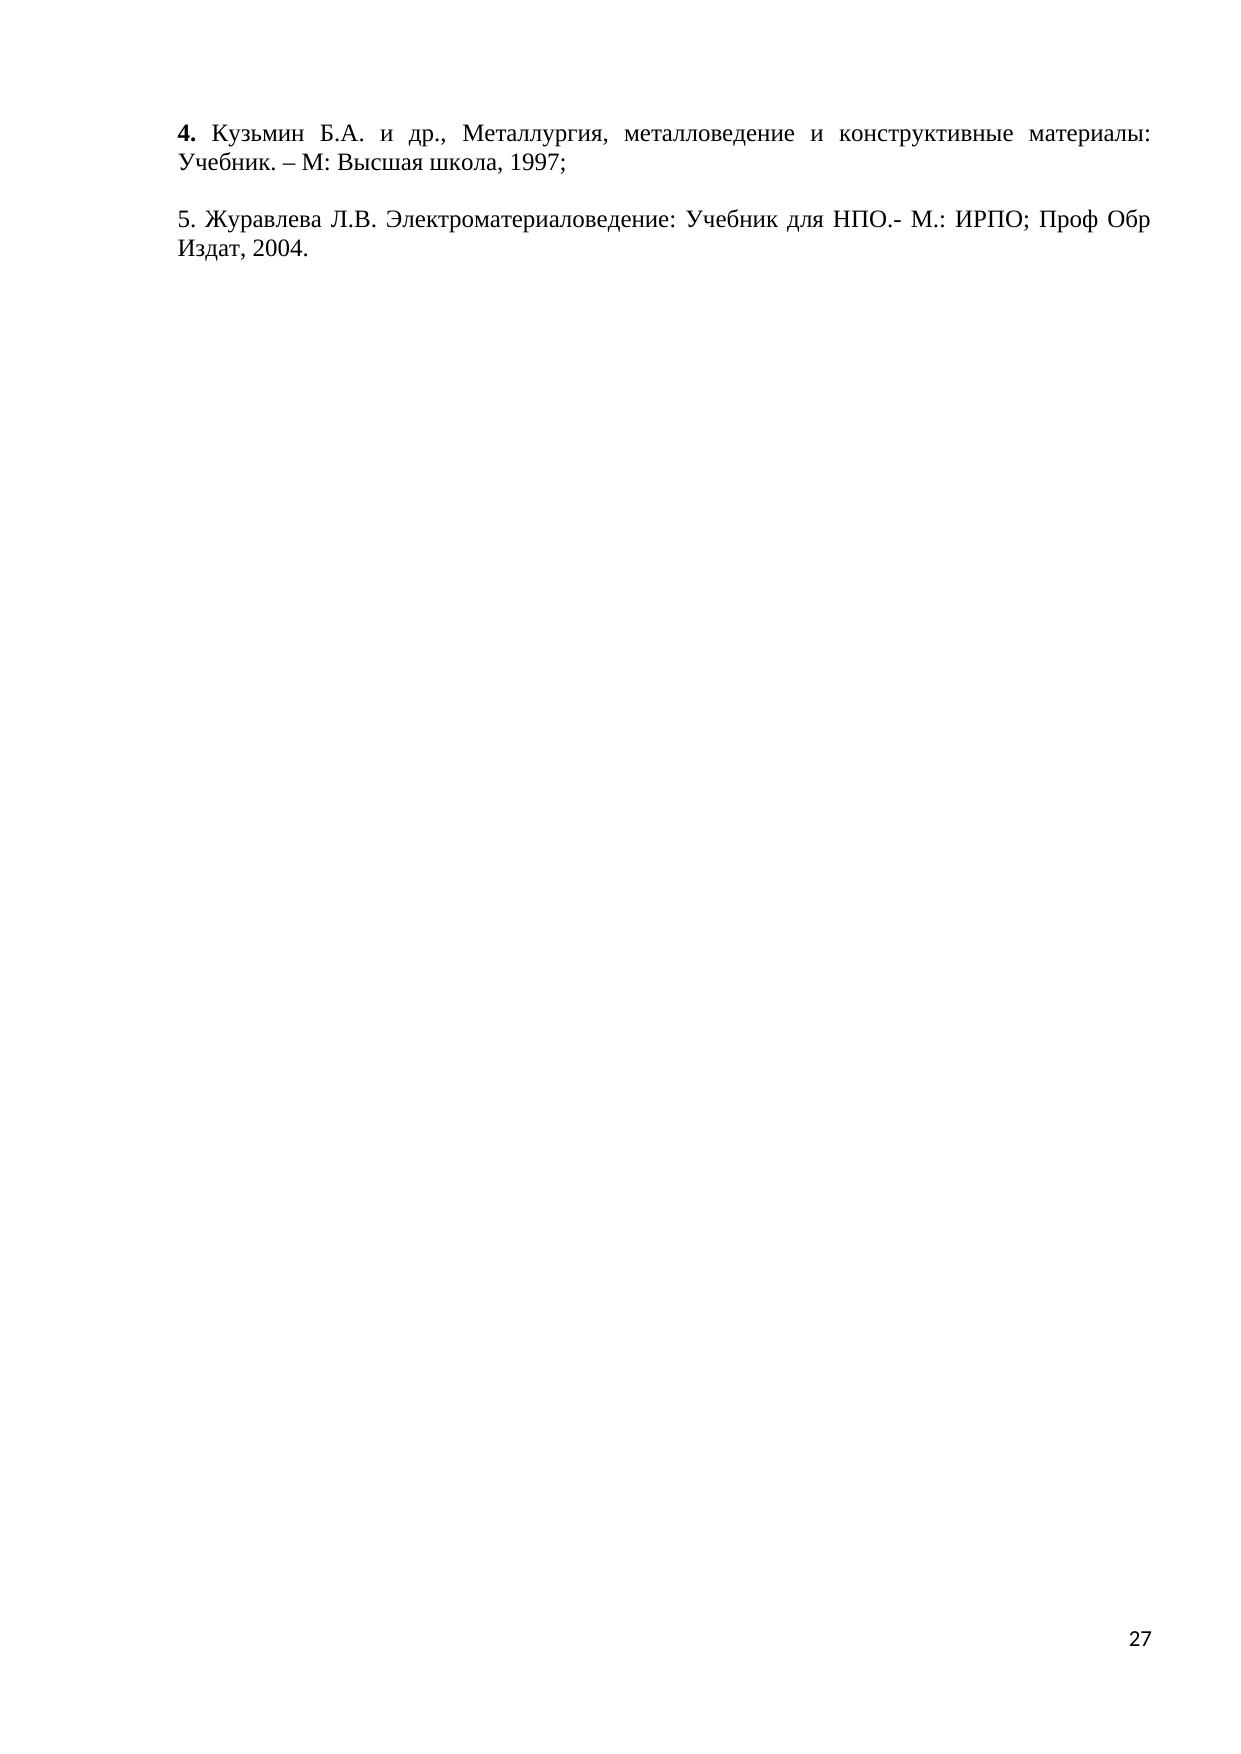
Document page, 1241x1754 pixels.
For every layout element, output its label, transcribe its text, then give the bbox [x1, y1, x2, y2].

list Журавлева Л.В. Электроматериаловедение: Учебник для НПО.- М.: ИРПО; Проф Обр Издат, 2004. [177, 204, 1152, 262]
list Кузьмин Б.А. и др., Металлургия, металловедение и конструктивные материалы: Учебник. – М: Высшая школа, 1997; [177, 118, 1152, 176]
